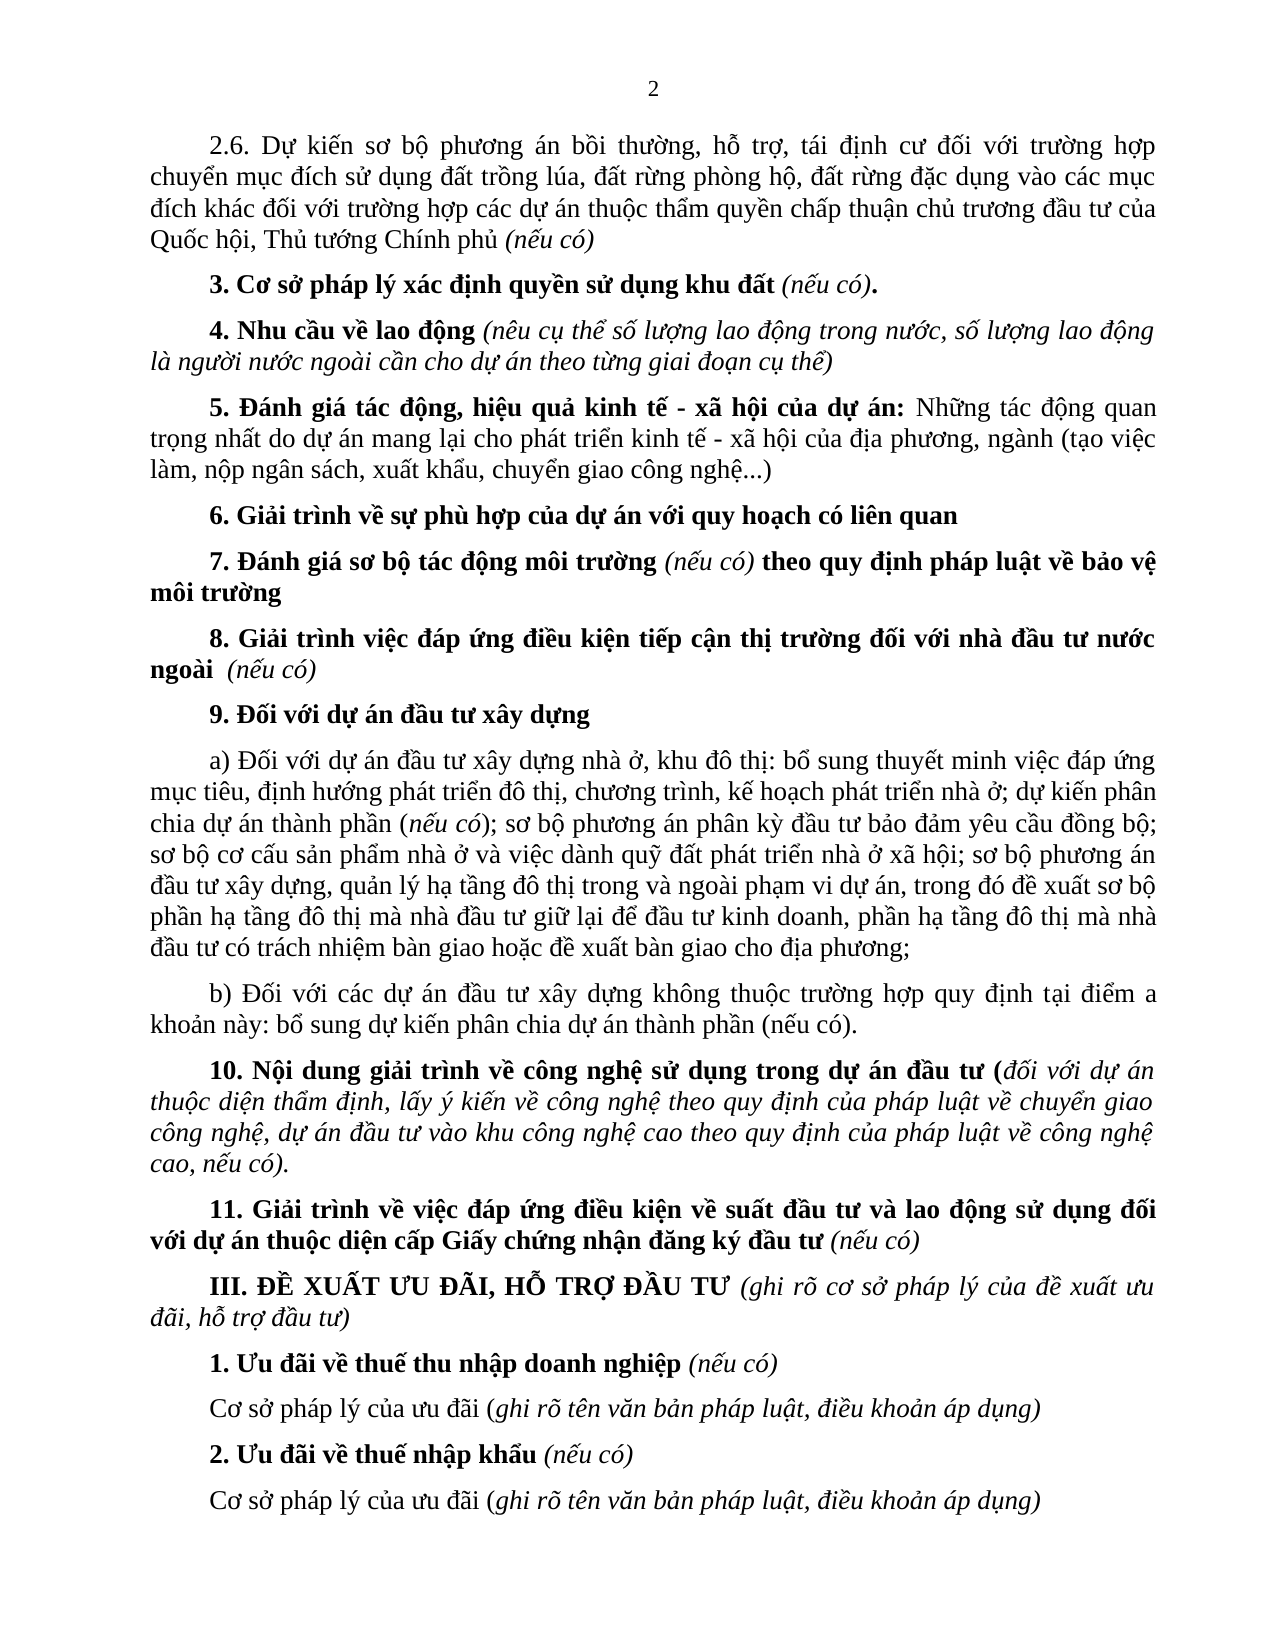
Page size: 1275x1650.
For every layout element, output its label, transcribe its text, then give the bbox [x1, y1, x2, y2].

text 10. Nội dung giải trình về công nghệ sử dụng trong dự án đầu tư (đối với dự án thuộc diện thẩm định, lấy ý kiến về công nghệ theo quy định của pháp luật về chuyển giao công nghệ, dự án đầu tư vào khu công nghệ cao theo quy định của pháp luật về công nghệ cao, nếu có). [150, 1054, 1157, 1178]
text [150, 1484, 1157, 1515]
text a) Đối với dự án đầu tư xây dựng nhà ở, khu đô thị: bổ sung thuyết minh việc đáp ứng mục tiêu, định hướng phát triển đô thị, chương trình, kế hoạch phát triển nhà ở; dự kiến phân chia dự án thành phần (nếu có); sơ bộ phương án phân kỳ đầu tư bảo đảm yêu cầu đồng bộ; sơ bộ cơ cấu sản phẩm nhà ở và việc dành quỹ đất phát triển nhà ở xã hội; sơ bộ phương án đầu tư xây dựng, quản lý hạ tầng đô thị trong và ngoài phạm vi dự án, trong đó đề xuất sơ bộ phần hạ tầng đô thị mà nhà đầu tư giữ lại để đầu tư kinh doanh, phần hạ tầng đô thị mà nhà đầu tư có trách nhiệm bàn giao hoặc đề xuất bàn giao cho địa phương; [150, 744, 1157, 962]
text 2. Ưu đãi về thuế nhập khẩu (nếu có) [150, 1438, 1157, 1469]
text b) Đối với các dự án đầu tư xây dựng không thuộc trường hợp quy định tại điểm a khoản này: bổ sung dự kiến phân chia dự án thành phần (nếu có). [150, 977, 1157, 1039]
text 6. Giải trình về sự phù hợp của dự án với quy hoạch có liên quan [150, 499, 1157, 530]
text 9. Đối với dự án đầu tư xây dựng [150, 699, 1157, 730]
text 7. Đánh giá sơ bộ tác động môi trường (nếu có) theo quy định pháp luật về bảo vệ môi trường [150, 545, 1157, 607]
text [150, 1392, 1157, 1424]
text 11. Giải trình về việc đáp ứng điều kiện về suất đầu tư và lao động sử dụng đối với dự án thuộc diện cấp Giấy chứng nhận đăng ký đầu tư (nếu có) [150, 1193, 1157, 1255]
text 4. Nhu cầu về lao động (nêu cụ thể số lượng lao động trong nước, số lượng lao động là người nước ngoài cần cho dự án theo từng giai đoạn cụ thể) [150, 314, 1157, 377]
text III. ĐỀ XUẤT ƯU ĐÃI, HỖ TRỢ ĐẦU TƯ (ghi rõ cơ sở pháp lý của đề xuất ưu đãi, hỗ trợ đầu tư) [150, 1270, 1157, 1332]
text 1. Ưu đãi về thuế thu nhập doanh nghiệp (nếu có) [150, 1347, 1157, 1378]
text 3. Cơ sở pháp lý xác định quyền sử dụng khu đất (nếu có). [150, 268, 1157, 300]
text 5. Đánh giá tác động, hiệu quả kinh tế - xã hội của dự án: Những tác động quan trọng nhất do dự án mang lại cho phát triển kinh tế - xã hội của địa phương, ngành (tạo việc làm, nộp ngân sách, xuất khẩu, chuyển giao công nghệ...) [150, 391, 1157, 484]
text 8. Giải trình việc đáp ứng điều kiện tiếp cận thị trường đối với nhà đầu tư nước ngoài (nếu có) [150, 622, 1157, 684]
text 2.6. Dự kiến sơ bộ phương án bồi thường, hỗ trợ, tái định cư đối với trường hợp chuyển mục đích sử dụng đất trồng lúa, đất rừng phòng hộ, đất rừng đặc dụng vào các mục đích khác đối với trường hợp các dự án thuộc thẩm quyền chấp thuận chủ trương đầu tư của Quốc hội, Thủ tướng Chính phủ (nếu có) [150, 129, 1157, 254]
